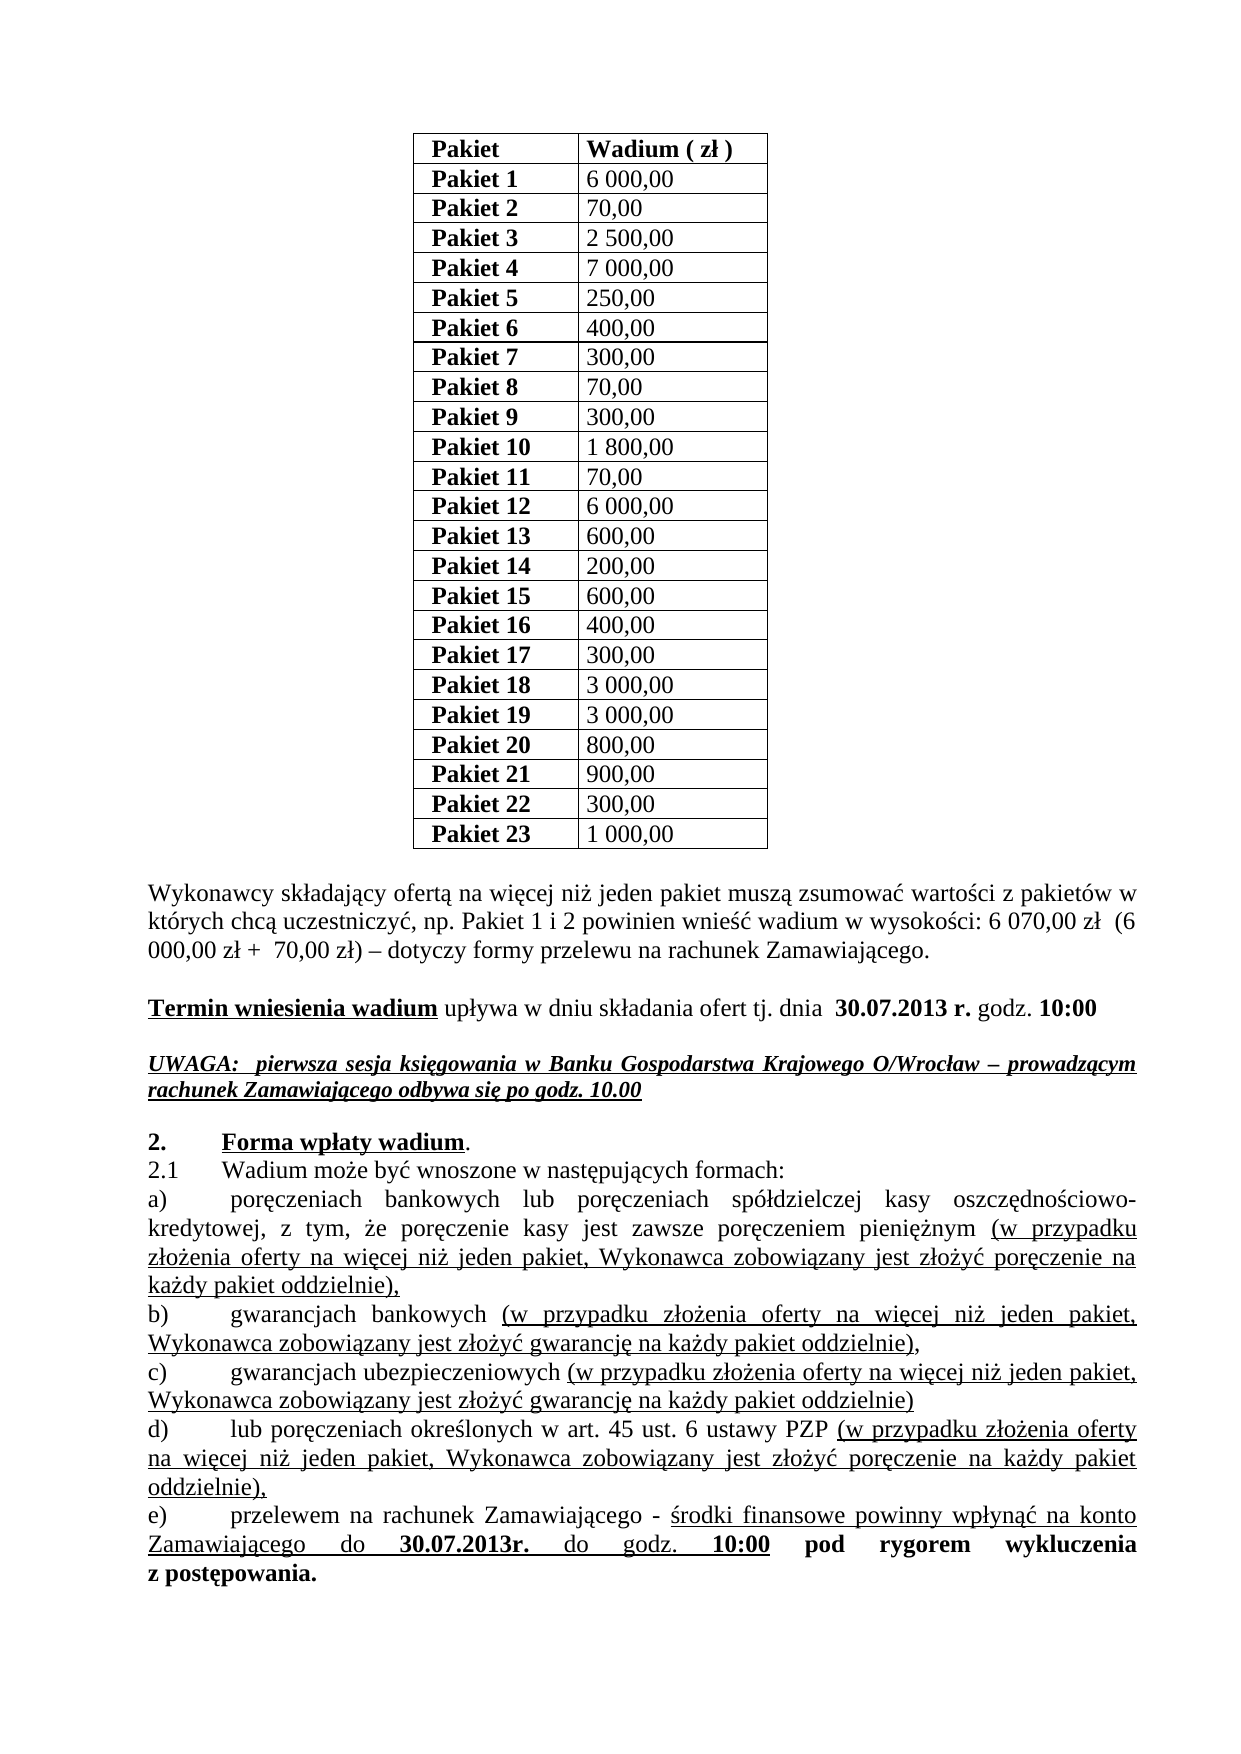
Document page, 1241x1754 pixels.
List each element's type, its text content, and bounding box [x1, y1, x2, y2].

list poręczeniach bankowych lub poręczeniach spółdzielczej kasy oszczędnościowo-kredytowej, z tym, że poręczenie kasy jest zawsze poręczeniem pieniężnym (w przypadku złożenia oferty na więcej niż jeden pakiet, Wykonawca zobowiązany jest złożyć poręczenie na każdy pakiet oddzielnie), [148, 1184, 1137, 1299]
table_header Wadium ( zł ) [579, 134, 767, 163]
table_cell 300,00 [579, 640, 767, 669]
table_cell 300,00 [579, 402, 767, 431]
table_cell 6 000,00 [579, 164, 767, 192]
table_cell 300,00 [579, 789, 767, 818]
table_cell Pakiet 2 [414, 194, 578, 222]
table_cell Pakiet 9 [414, 402, 578, 431]
table_cell 70,00 [579, 372, 767, 401]
text UWAGA: pierwsza sesja księgowania w Banku Gospodarstwa Krajowego O/Wrocław – prowadzącym rachunek Zamawiającego odbywa się po godz. 10.00 [148, 1050, 1137, 1073]
table_cell 1 800,00 [579, 432, 767, 461]
table_cell Pakiet 7 [414, 343, 578, 371]
table_cell 1 000,00 [579, 819, 767, 848]
table_cell 600,00 [579, 521, 767, 550]
table_cell Pakiet 21 [414, 760, 578, 788]
table_cell Pakiet 1 [414, 164, 578, 192]
text Wykonawcy składający ofertą na więcej niż jeden pakiet muszą zsumować wartości z pakietów w których chcą uczestniczyć, np. Pakiet 1 i 2 powinien wnieść wadium w wysokości: 6 070,00 zł (6 000,00 zł + 70,00 zł) – dotyczy formy przelewu na rachunek Zamawiającego. [148, 878, 1137, 964]
table_cell Pakiet 5 [414, 283, 578, 312]
table_cell Pakiet 16 [414, 611, 578, 639]
text 2.1 Wadium może być wnoszone w następujących formach: [148, 1156, 1137, 1184]
table_cell 250,00 [579, 283, 767, 312]
table_cell Pakiet 4 [414, 253, 578, 282]
table_cell Pakiet 11 [414, 462, 578, 490]
table_cell Pakiet 17 [414, 640, 578, 669]
table_cell Pakiet 14 [414, 551, 578, 580]
list lub poręczeniach określonych w art. 45 ust. 6 ustawy PZP (w przypadku złożenia oferty na więcej niż jeden pakiet, Wykonawca zobowiązany jest złożyć poręczenie na każdy pakiet oddzielnie), [148, 1469, 1137, 1501]
table_cell Pakiet 15 [414, 581, 578, 609]
table_cell 600,00 [579, 581, 767, 609]
table_cell 400,00 [579, 611, 767, 639]
text UWAGA: pierwsza sesja księgowania w Banku Gospodarstwa Krajowego O/Wrocław – prowadzącym rachunek Zamawiającego odbywa się po godz. 10.00 [148, 1074, 1137, 1103]
list gwarancjach bankowych (w przypadku złożenia oferty na więcej niż jeden pakiet, Wykonawca zobowiązany jest złożyć gwarancję na każdy pakiet oddzielnie), [148, 1299, 1137, 1357]
table_cell 3 000,00 [579, 670, 767, 699]
table_cell Pakiet 18 [414, 670, 578, 699]
list lub poręczeniach określonych w art. 45 ust. 6 ustawy PZP (w przypadku złożenia oferty na więcej niż jeden pakiet, Wykonawca zobowiązany jest złożyć poręczenie na każdy pakiet oddzielnie), [148, 1414, 1137, 1468]
table_cell Pakiet 19 [414, 700, 578, 729]
table_cell 900,00 [579, 760, 767, 788]
text Termin wniesienia wadium upływa w dniu składania ofert tj. dnia 30.07.2013 r. godz. 10:00 [148, 993, 1137, 1021]
table_cell Pakiet 22 [414, 789, 578, 818]
table_cell Pakiet 8 [414, 372, 578, 401]
list gwarancjach ubezpieczeniowych (w przypadku złożenia oferty na więcej niż jeden pakiet, Wykonawca zobowiązany jest złożyć gwarancję na każdy pakiet oddzielnie) [148, 1357, 1137, 1414]
table_cell 70,00 [579, 194, 767, 222]
table_cell 800,00 [579, 730, 767, 758]
table_cell Pakiet 23 [414, 819, 578, 848]
table_cell 2 500,00 [579, 223, 767, 252]
table_cell 6 000,00 [579, 491, 767, 520]
table_cell 7 000,00 [579, 253, 767, 282]
table_cell Pakiet 20 [414, 730, 578, 758]
text 2. Forma wpłaty wadium. [148, 1127, 1137, 1156]
table_cell Pakiet 6 [414, 313, 578, 341]
table_cell 70,00 [579, 462, 767, 490]
table_header Pakiet [414, 134, 578, 163]
table_cell Pakiet 10 [414, 432, 578, 461]
table_cell Pakiet 3 [414, 223, 578, 252]
table_cell Pakiet 12 [414, 491, 578, 520]
table_cell 400,00 [579, 313, 767, 341]
table_cell 300,00 [579, 343, 767, 371]
table_cell 200,00 [579, 551, 767, 580]
list przelewem na rachunek Zamawiającego - środki finansowe powinny wpłynąć na konto Zamawiającego do 30.07.2013r. do godz. 10:00 pod rygorem wykluczenia z postępowania. [148, 1501, 1137, 1587]
table_cell 3 000,00 [579, 700, 767, 729]
table_cell Pakiet 13 [414, 521, 578, 550]
